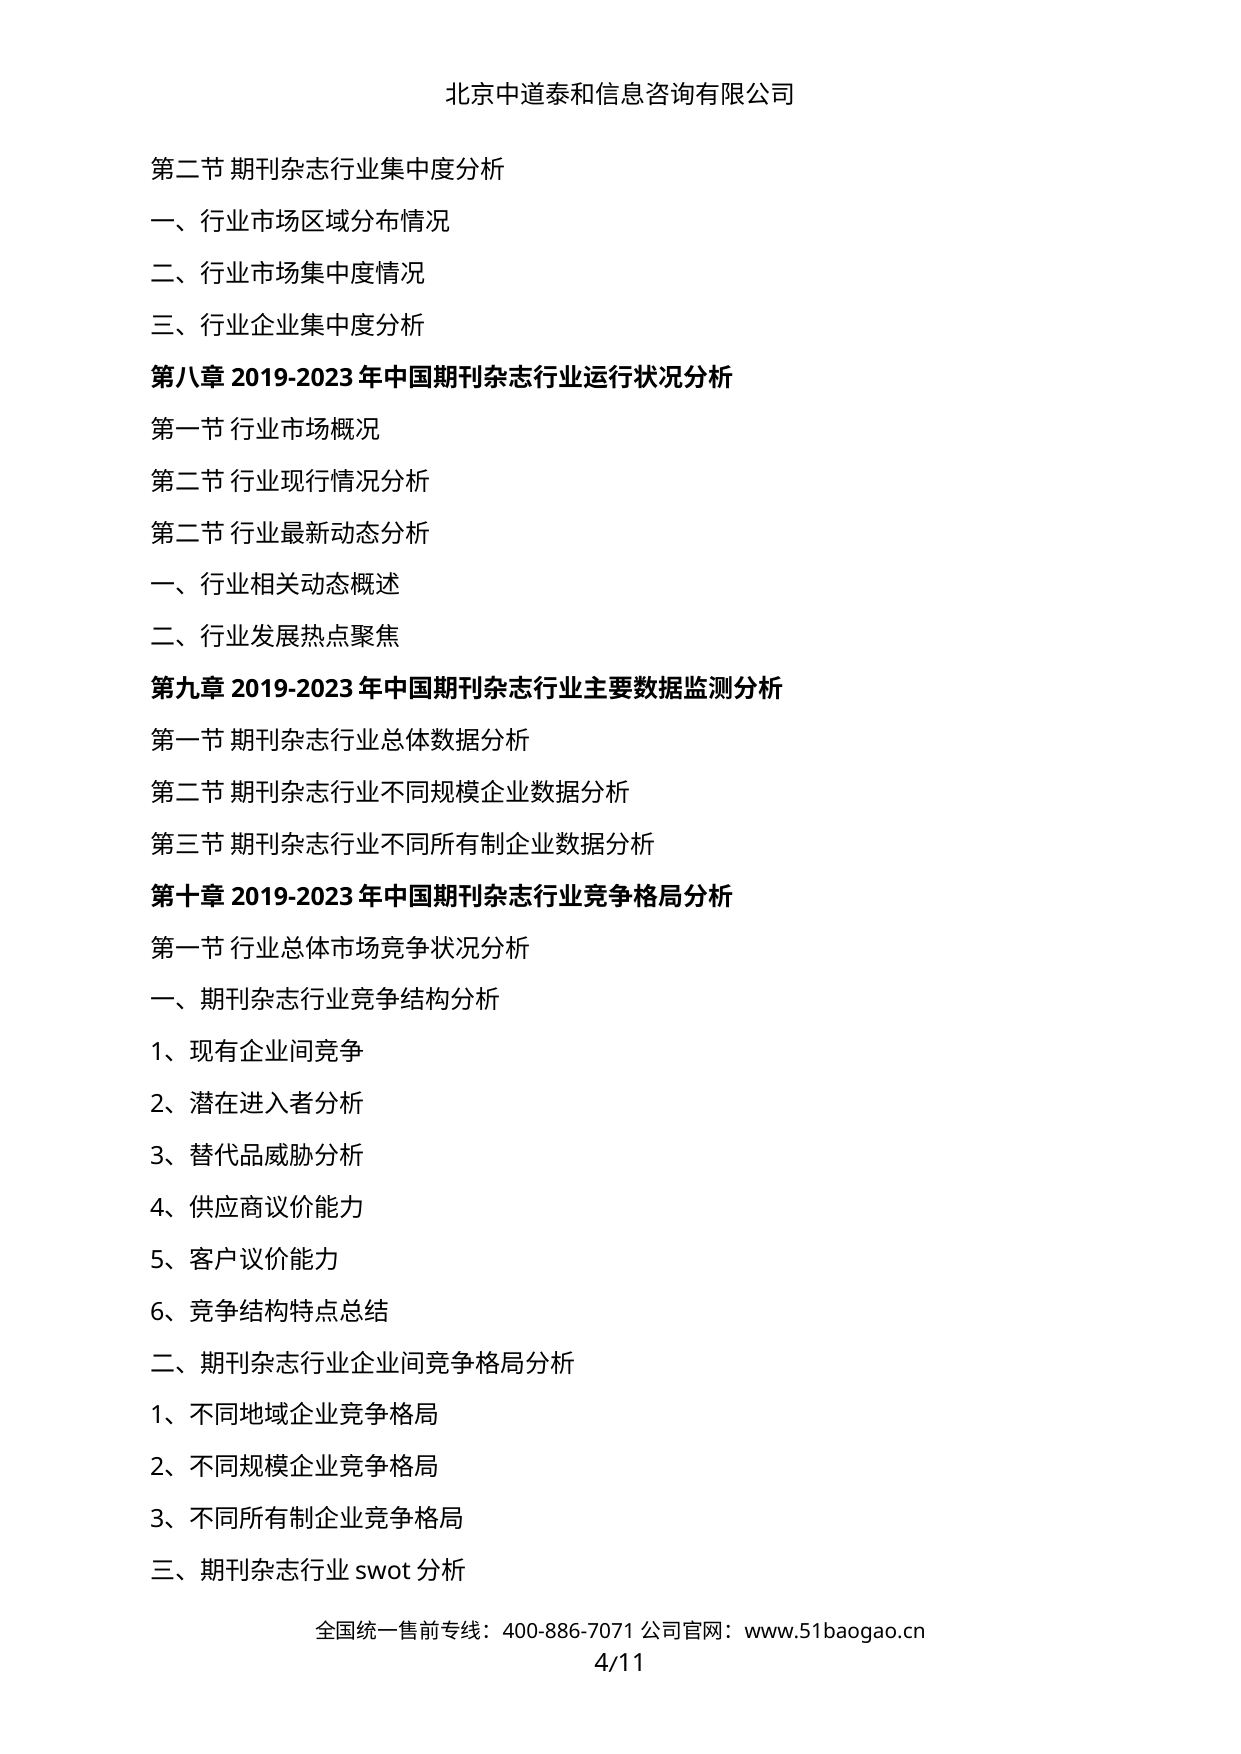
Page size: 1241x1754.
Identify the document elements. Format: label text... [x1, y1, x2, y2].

text 第一节 行业总体市场竞争状况分析 [150, 928, 1090, 964]
text 二、行业发展热点聚焦 [150, 617, 1090, 653]
text 3、替代品威胁分析 [150, 1136, 1090, 1172]
text 第一节 行业市场概况 [150, 409, 1090, 446]
text 第二节 行业现行情况分析 [150, 461, 1090, 497]
text 一、期刊杂志行业竞争结构分析 [150, 980, 1090, 1016]
text 三、期刊杂志行业swot分析 [150, 1551, 1090, 1587]
text 3、不同所有制企业竞争格局 [150, 1499, 1090, 1535]
text 第二节 行业最新动态分析 [150, 513, 1090, 549]
text 第八章 2019-2023年中国期刊杂志行业运行状况分析 [150, 357, 1090, 394]
text 第九章 2019-2023年中国期刊杂志行业主要数据监测分析 [150, 669, 1090, 705]
text 5、客户议价能力 [150, 1239, 1090, 1276]
text 第二节 期刊杂志行业不同规模企业数据分析 [150, 772, 1090, 809]
text 1、不同地域企业竞争格局 [150, 1395, 1090, 1431]
text 6、竞争结构特点总结 [150, 1291, 1090, 1327]
text 2、不同规模企业竞争格局 [150, 1447, 1090, 1483]
text 二、行业市场集中度情况 [150, 254, 1090, 290]
text 二、期刊杂志行业企业间竞争格局分析 [150, 1343, 1090, 1379]
text 第十章 2019-2023年中国期刊杂志行业竞争格局分析 [150, 876, 1090, 912]
text 1、现有企业间竞争 [150, 1032, 1090, 1068]
text 一、行业相关动态概述 [150, 565, 1090, 601]
text 2、潜在进入者分析 [150, 1084, 1090, 1120]
text 第一节 期刊杂志行业总体数据分析 [150, 721, 1090, 757]
text 第二节 期刊杂志行业集中度分析 [150, 150, 1090, 186]
text 一、行业市场区域分布情况 [150, 202, 1090, 238]
text 第三节 期刊杂志行业不同所有制企业数据分析 [150, 824, 1090, 861]
text 三、行业企业集中度分析 [150, 306, 1090, 342]
text 4、供应商议价能力 [150, 1187, 1090, 1224]
